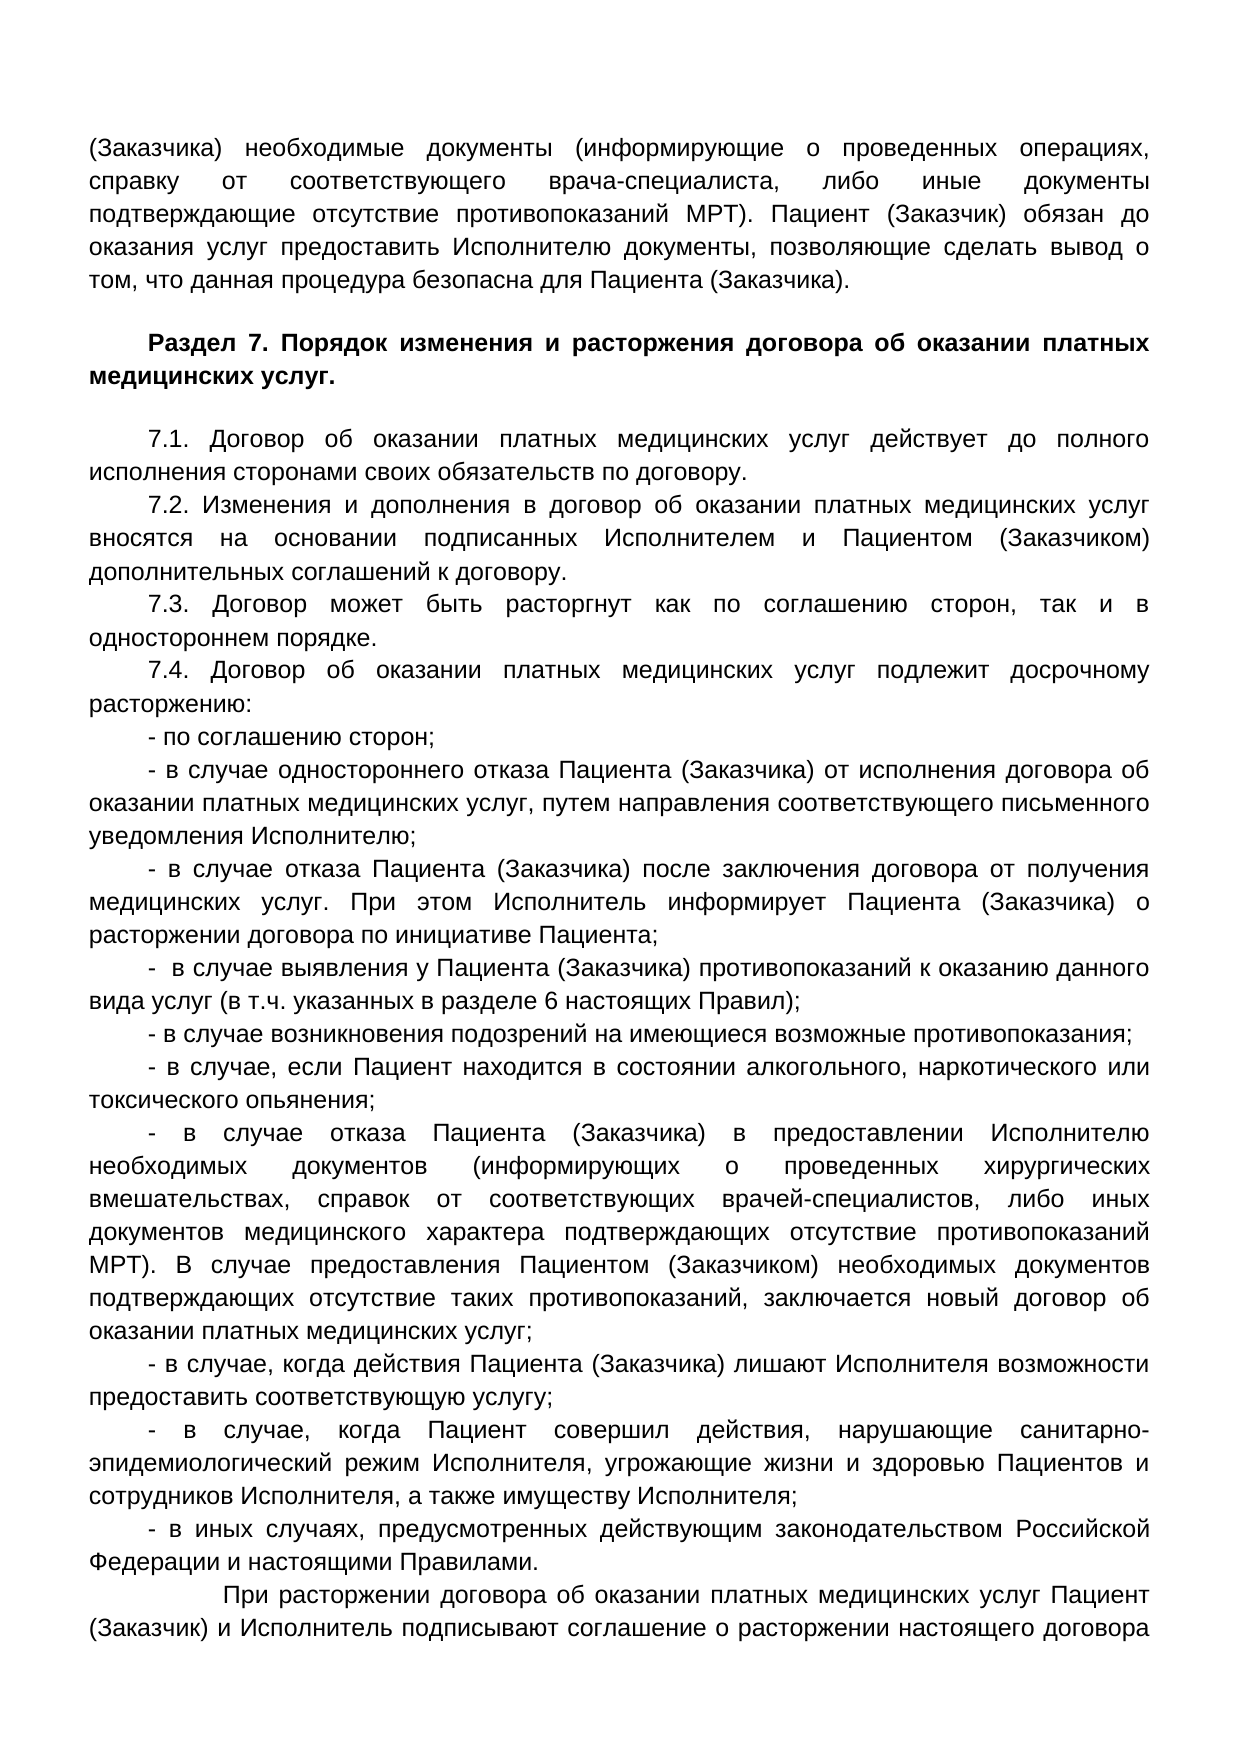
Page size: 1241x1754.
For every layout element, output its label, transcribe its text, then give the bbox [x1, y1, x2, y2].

text - по соглашению сторон; [89, 722, 1151, 750]
text 7.1. Договор об оказании платных медицинских услуг действует до полного исполнения сторонами своих обязательств по договору. [89, 424, 1151, 486]
text - в случае, если Пациент находится в состоянии алкогольного, наркотического или токсического опьянения; [89, 1052, 1151, 1113]
text - в случае, когда действия Пациента (Заказчика) лишают Исполнителя возможности предоставить соответствующую услугу; [89, 1349, 1151, 1411]
text 7.4. Договор об оказании платных медицинских услуг подлежит досрочному расторжению: [89, 656, 1151, 717]
text - в случае отказа Пациента (Заказчика) в предоставлении Исполнителю необходимых документов (информирующих о проведенных хирургических вмешательствах, справок от соответствующих врачей-специалистов, либо иных документов медицинского характера подтверждающих отсутствие противопоказаний МРТ). В случае предоставления Пациентом (Заказчиком) необходимых документов подтверждающих отсутствие таких противопоказаний, заключается новый договор об оказании платных медицинских услуг; [89, 1118, 1151, 1345]
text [89, 133, 1151, 294]
text - в случае одностороннего отказа Пациента (Заказчика) от исполнения договора об оказании платных медицинских услуг, путем направления соответствующего письменного уведомления Исполнителю; [89, 754, 1151, 849]
text - в случае, когда Пациент совершил действия, нарушающие санитарно-эпидемиологический режим Исполнителя, угрожающие жизни и здоровью Пациентов и сотрудников Исполнителя, а также имуществу Исполнителя; [89, 1415, 1151, 1510]
text - в случае возникновения подозрений на имеющиеся возможные противопоказания; [89, 1019, 1151, 1047]
text - в случае отказа Пациента (Заказчика) после заключения договора от получения медицинских услуг. При этом Исполнитель информирует Пациента (Заказчика) о расторжении договора по инициативе Пациента; [89, 854, 1151, 948]
text Раздел 7. Порядок изменения и расторжения договора об оказании платных медицинских услуг. [89, 328, 1151, 390]
text - в случае выявления у Пациента (Заказчика) противопоказаний к оказанию данного вида услуг (в т.ч. указанных в разделе 6 настоящих Правил); [89, 953, 1151, 1014]
text 7.3. Договор может быть расторгнут как по соглашению сторон, так и в одностороннем порядке. [89, 589, 1151, 651]
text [89, 1580, 1151, 1642]
text 7.2. Изменения и дополнения в договор об оказании платных медицинских услуг вносятся на основании подписанных Исполнителем и Пациентом (Заказчиком) дополнительных соглашений к договору. [89, 490, 1151, 585]
text - в иных случаях, предусмотренных действующим законодательством Российской Федерации и настоящими Правилами. [89, 1514, 1151, 1576]
